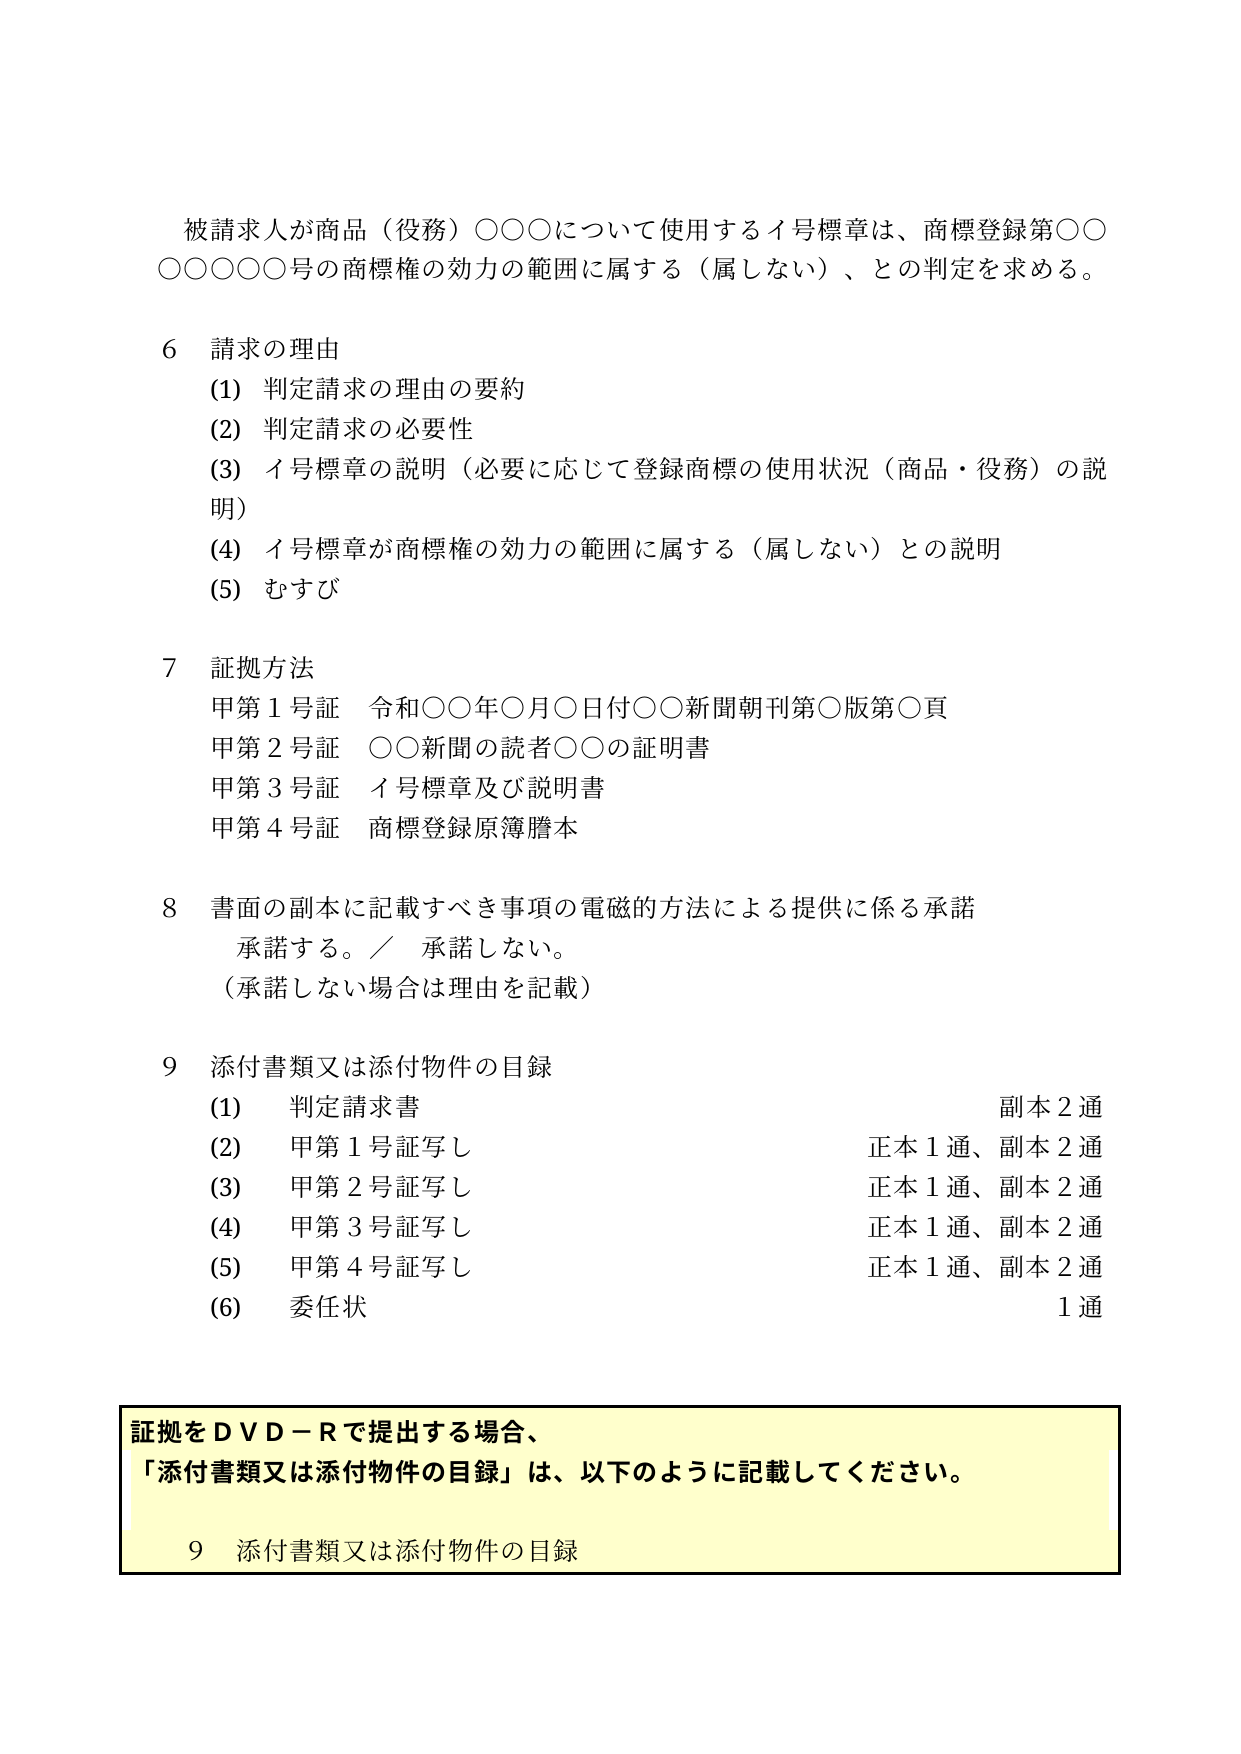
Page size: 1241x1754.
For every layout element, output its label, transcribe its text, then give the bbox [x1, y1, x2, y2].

text 甲第２号証 ○○新聞の読者○○の証明書 [131, 727, 1109, 767]
text 承諾する。／ 承諾しない。 [131, 926, 1109, 966]
text ９ 添付書類又は添付物件の目録 [122, 1525, 1118, 1572]
text ６ 請求の理由 [131, 328, 1109, 368]
text 証拠をＤＶＤ－Ｒで提出する場合、 [122, 1408, 1118, 1450]
text （承諾しない場合は理由を記載） [131, 966, 1109, 1006]
text (5) むすび [206, 567, 1109, 607]
text (6) 委任状 １通 [131, 1286, 1109, 1325]
text (5) 甲第４号証写し 正本１通、副本２通 [131, 1246, 1109, 1286]
text (4) イ号標章が商標権の効力の範囲に属する（属しない）との説明 [206, 527, 1109, 567]
text (2) 甲第１号証写し 正本１通、副本２通 [131, 1126, 1109, 1166]
text (1) 判定請求の理由の要約 [206, 368, 1109, 408]
text 「添付書類又は添付物件の目録」は、以下のように記載してください。 [131, 1450, 1109, 1490]
text (2) 判定請求の必要性 [206, 408, 1109, 448]
text 甲第３号証 イ号標章及び説明書 [131, 767, 1109, 807]
text 甲第１号証 令和○○年○月○日付○○新聞朝刊第○版第○頁 [131, 687, 1109, 727]
text (4) 甲第３号証写し 正本１通、副本２通 [131, 1206, 1109, 1246]
text 甲第４号証 商標登録原簿謄本 [131, 807, 1109, 847]
text ７ 証拠方法 [131, 647, 1109, 687]
text (1) 判定請求書 副本２通 [131, 1086, 1109, 1126]
text 被請求人が商品（役務）○○○について使用するイ号標章は、商標登録第○○○○○○○号の商標権の効力の範囲に属する（属しない）、との判定を求める。 [157, 208, 1109, 288]
text (3) イ号標章の説明（必要に応じて登録商標の使用状況（商品・役務）の説明） [206, 448, 1109, 527]
text (3) 甲第２号証写し 正本１通、副本２通 [131, 1166, 1109, 1206]
text ８ 書面の副本に記載すべき事項の電磁的方法による提供に係る承諾 [131, 887, 1109, 926]
text ９ 添付書類又は添付物件の目録 [131, 1046, 1109, 1086]
